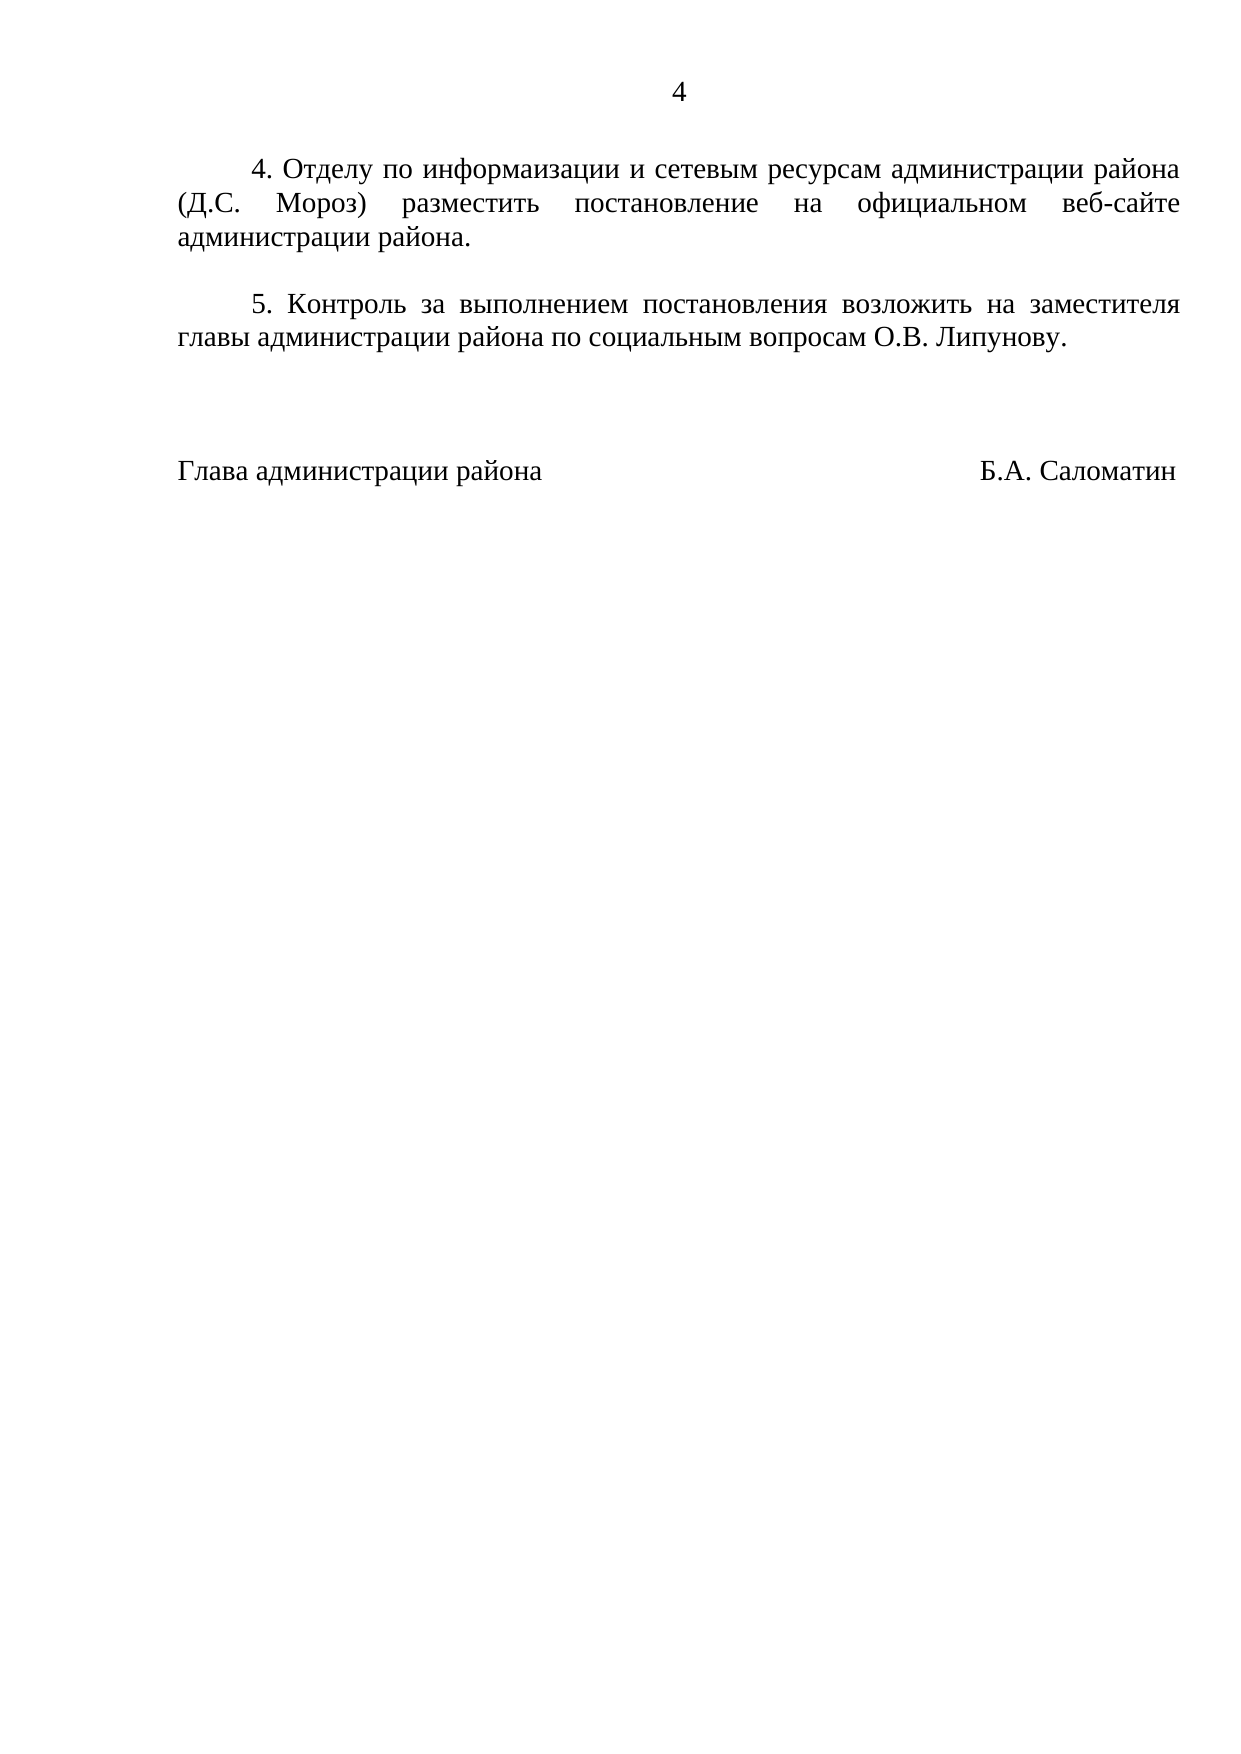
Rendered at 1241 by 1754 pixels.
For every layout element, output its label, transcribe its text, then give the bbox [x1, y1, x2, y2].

text 4. Отделу по информаизации и сетевым ресурсам администрации района (Д.С. Мороз) разместить постановление на официальном веб-сайте администрации района. [177, 152, 1181, 252]
text Глава администрации района Б.А. Саломатин [177, 453, 1181, 487]
text 5. Контроль за выполнением постановления возложить на заместителя главы администрации района по социальным вопросам О.В. Липунову. [177, 286, 1181, 353]
